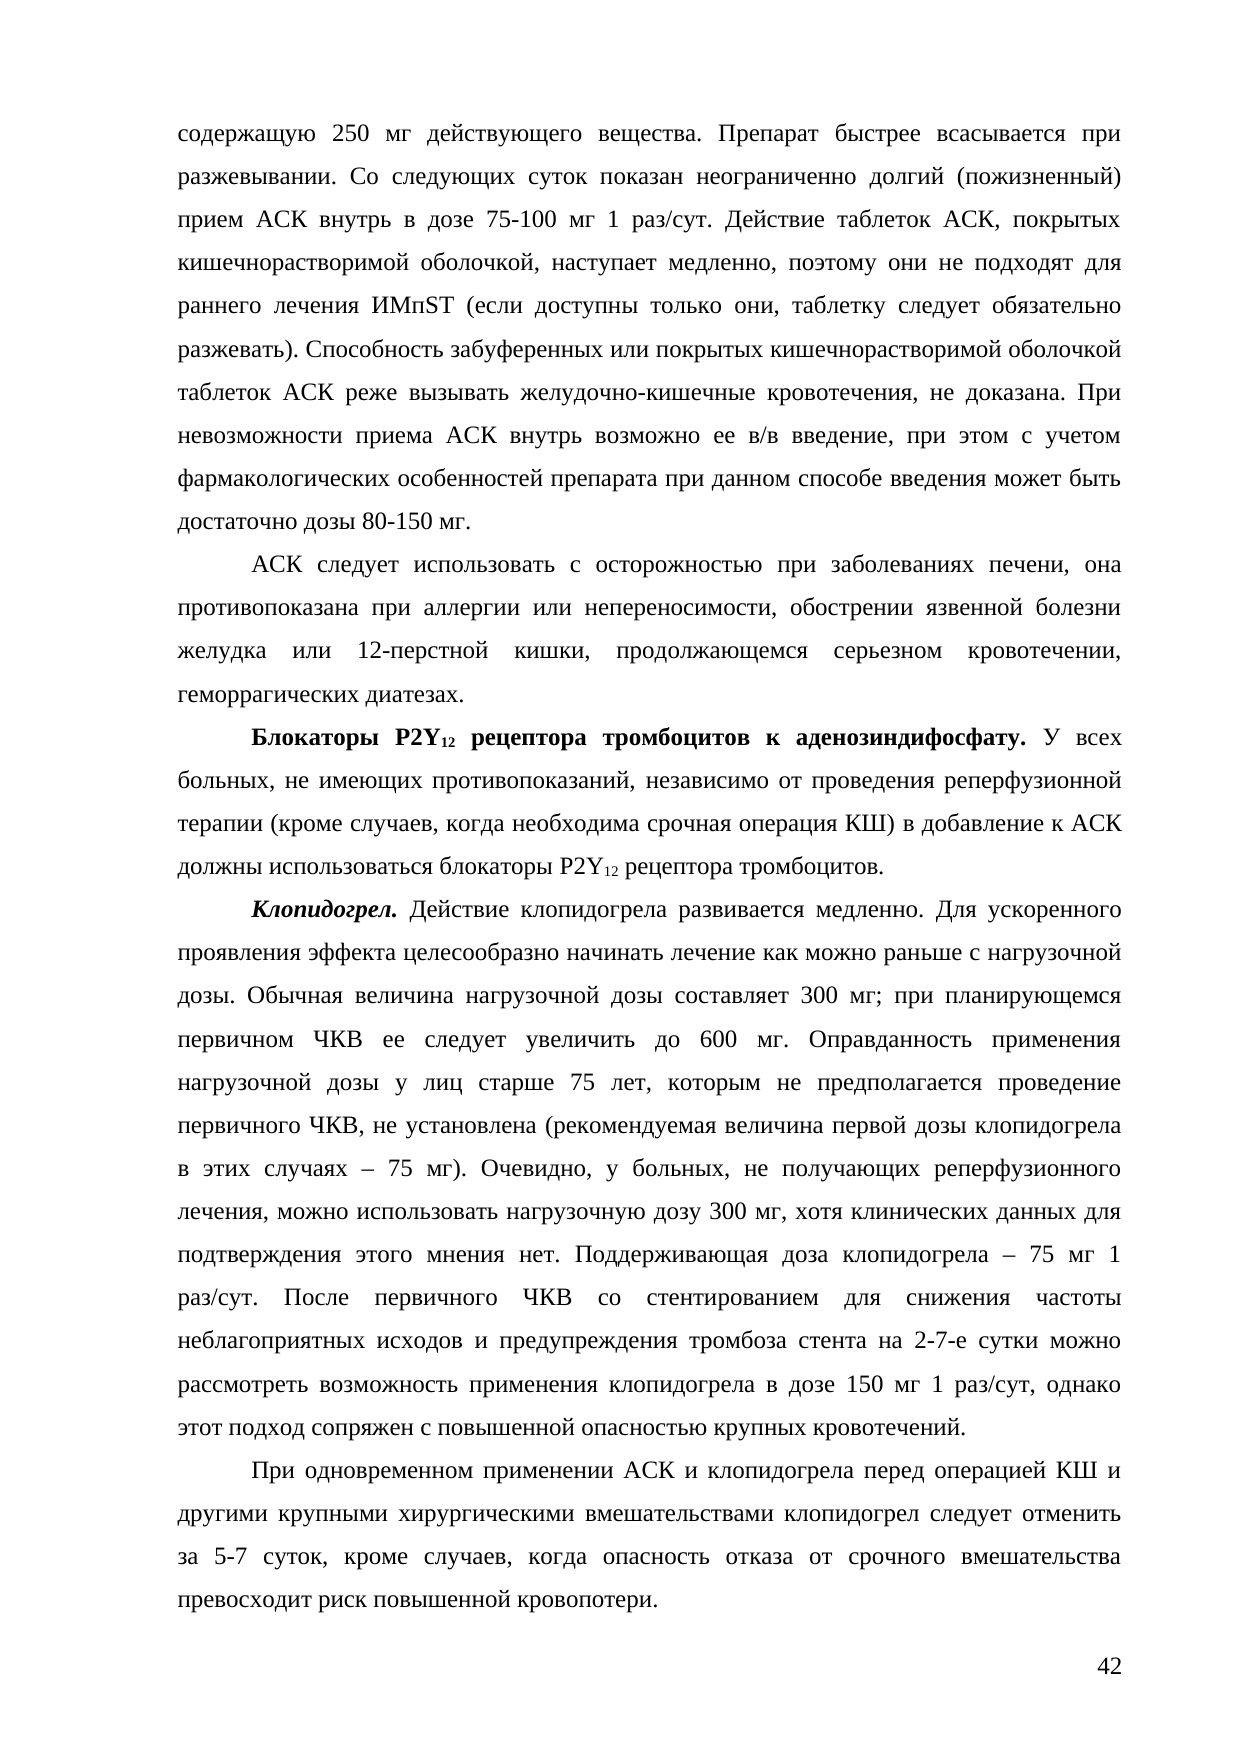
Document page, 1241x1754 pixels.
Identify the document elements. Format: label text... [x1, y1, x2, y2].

text Клопидогрел. Действие клопидогрела развивается медленно. Для ускоренного проявления эффекта целесообразно начинать лечение как можно раньше с нагрузочной дозы. Обычная величина нагрузочной дозы составляет 300 мг; при планирующемся первичном ЧКВ ее следует увеличить до 600 мг. Оправданность применения нагрузочной дозы у лиц старше 75 лет, которым не предполагается проведение первичного ЧКВ, не установлена (рекомендуемая величина первой дозы клопидогрела в этих случаях – 75 мг). Очевидно, у больных, не получающих реперфузионного лечения, можно использовать нагрузочную дозу 300 мг, хотя клинических данных для подтверждения этого мнения нет. Поддерживающая доза клопидогрела – 75 мг 1 раз/сут. После первичного ЧКВ со стентированием для снижения частоты неблагоприятных исходов и предупреждения тромбоза стента на 2-7-е сутки можно рассмотреть возможность применения клопидогрела в дозе 150 мг 1 раз/сут, однако этот подход сопряжен с повышенной опасностью крупных кровотечений. [177, 894, 1122, 1441]
text АСК следует использовать с осторожностью при заболеваниях печени, она противопоказана при аллергии или непереносимости, обострении язвенной болезни желудка или 12-перстной кишки, продолжающемся серьезном кровотечении, геморрагических диатезах. [177, 549, 1122, 707]
text Блокаторы P2Y12 рецептора тромбоцитов к аденозиндифосфату. У всех больных, не имеющих противопоказаний, независимо от проведения реперфузионной терапии (кроме случаев, когда необходима срочная операция КШ) в добавление к АСК должны использоваться блокаторы P2Y12 рецептора тромбоцитов. [177, 722, 1122, 880]
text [177, 118, 1122, 535]
text При одновременном применении АСК и клопидогрела перед операцией КШ и другими крупными хирургическими вмешательствами клопидогрел следует отменить за 5-7 суток, кроме случаев, когда опасность отказа от срочного вмешательства превосходит риск повышенной кровопотери. [177, 1455, 1122, 1613]
